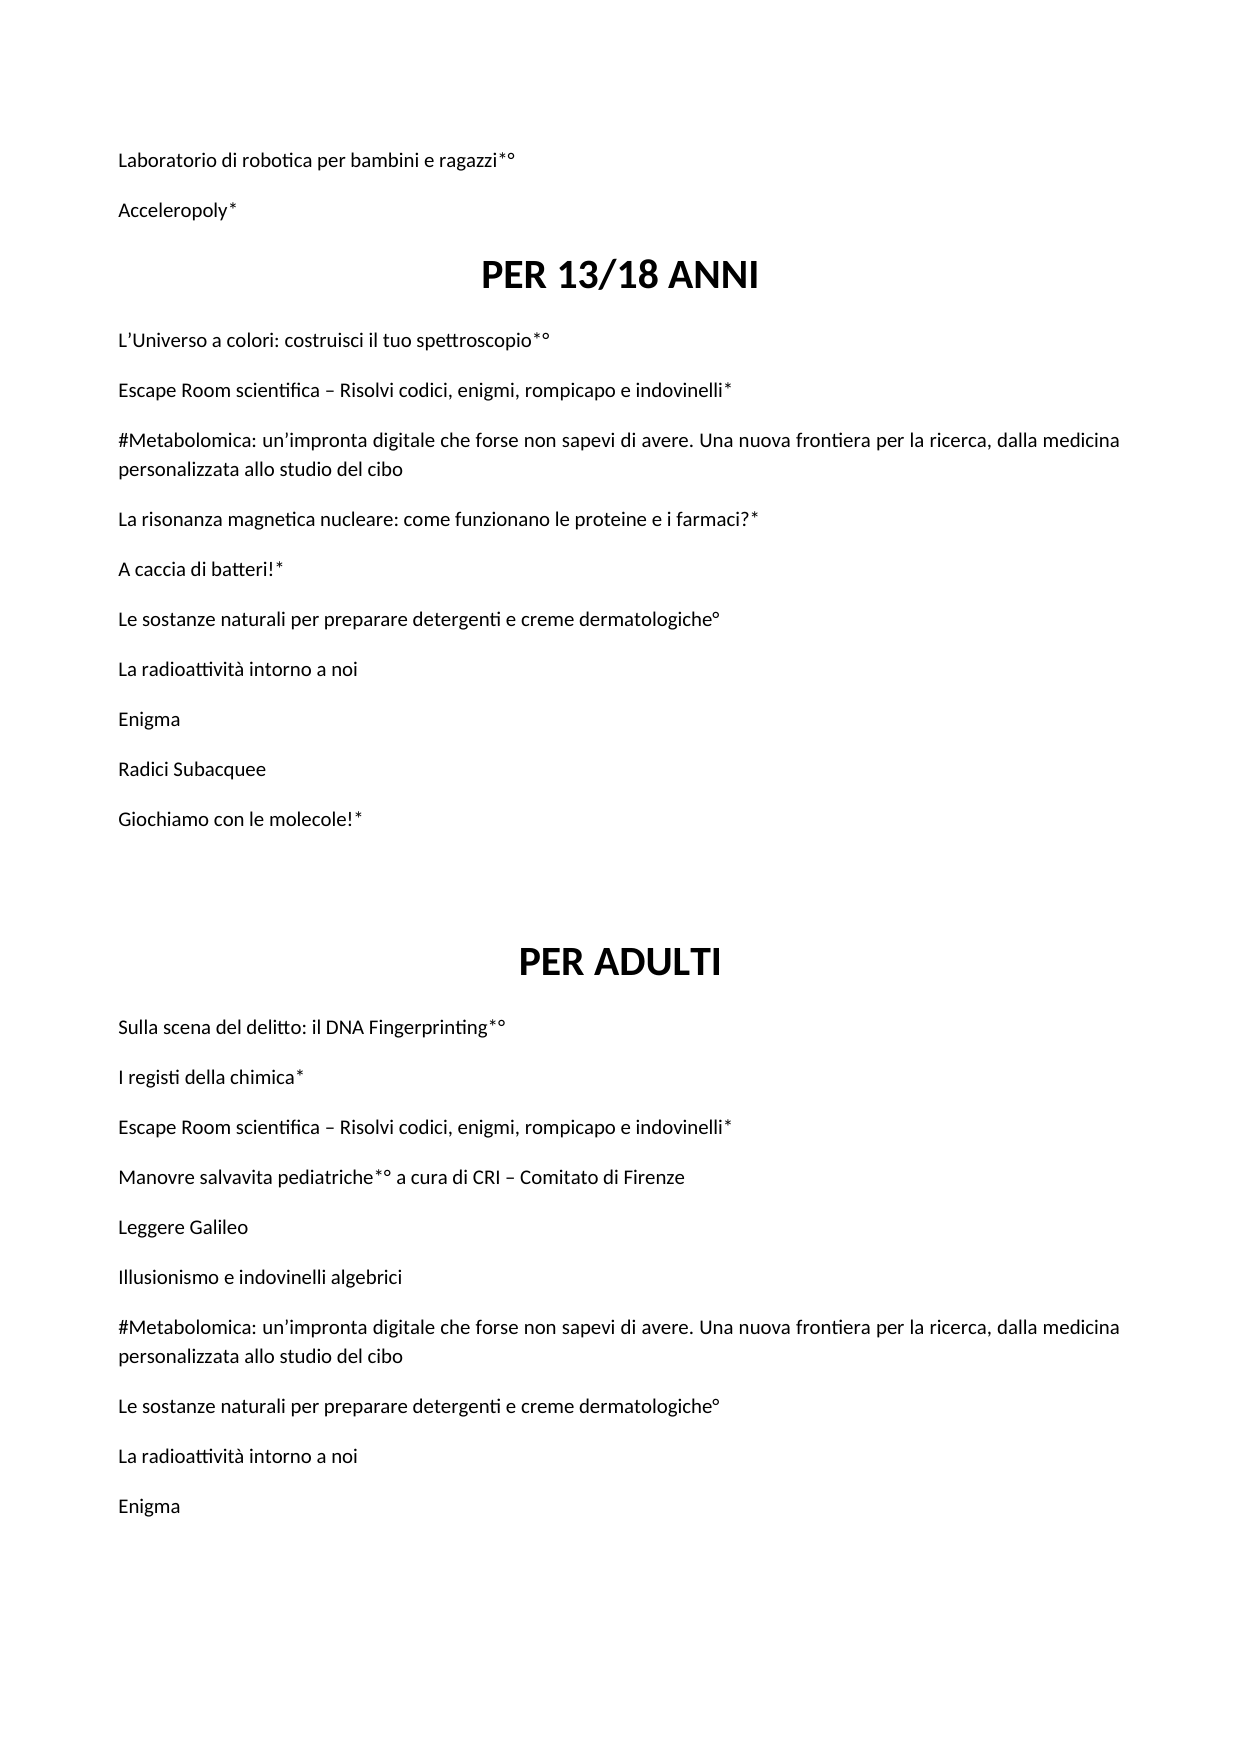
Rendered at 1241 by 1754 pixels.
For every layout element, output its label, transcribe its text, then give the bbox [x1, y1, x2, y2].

text Acceleropoly* [118, 198, 1122, 223]
text La radioattività intorno a noi [118, 656, 1122, 681]
text PER 13/18 ANNI [118, 248, 1122, 298]
text Leggere Galileo [118, 1214, 1122, 1240]
text Laboratorio di robotica per bambini e ragazzi*° [118, 148, 1122, 173]
text Enigma [118, 1494, 1122, 1519]
text Escape Room scientifica – Risolvi codici, enigmi, rompicapo e indovinelli* [118, 377, 1122, 402]
text Le sostanze naturali per preparare detergenti e creme dermatologiche° [118, 606, 1122, 631]
text Enigma [118, 706, 1122, 731]
text Manovre salvavita pediatriche*° a cura di CRI – Comitato di Firenze [118, 1164, 1122, 1190]
text Illusionismo e indovinelli algebrici [118, 1264, 1122, 1290]
text Escape Room scientifica – Risolvi codici, enigmi, rompicapo e indovinelli* [118, 1114, 1122, 1140]
text #Metabolomica: un’impronta digitale che forse non sapevi di avere. Una nuova frontiera per la ricerca, dalla medicina personalizzata allo studio del cibo [118, 427, 1122, 481]
text Sulla scena del delitto: il DNA Fingerprinting*° [118, 1014, 1122, 1040]
text Radici Subacquee [118, 756, 1122, 781]
text La radioattività intorno a noi [118, 1444, 1122, 1469]
text L’Universo a colori: costruisci il tuo spettroscopio*° [118, 327, 1122, 352]
text La risonanza magnetica nucleare: come funzionano le proteine e i farmaci?* [118, 506, 1122, 531]
text Giochiamo con le molecole!* [118, 806, 1122, 831]
text #Metabolomica: un’impronta digitale che forse non sapevi di avere. Una nuova frontiera per la ricerca, dalla medicina personalizzata allo studio del cibo [118, 1314, 1122, 1369]
text I registi della chimica* [118, 1064, 1122, 1090]
text A caccia di batteri!* [118, 556, 1122, 581]
text PER ADULTI [118, 935, 1122, 986]
text Le sostanze naturali per preparare detergenti e creme dermatologiche° [118, 1394, 1122, 1419]
